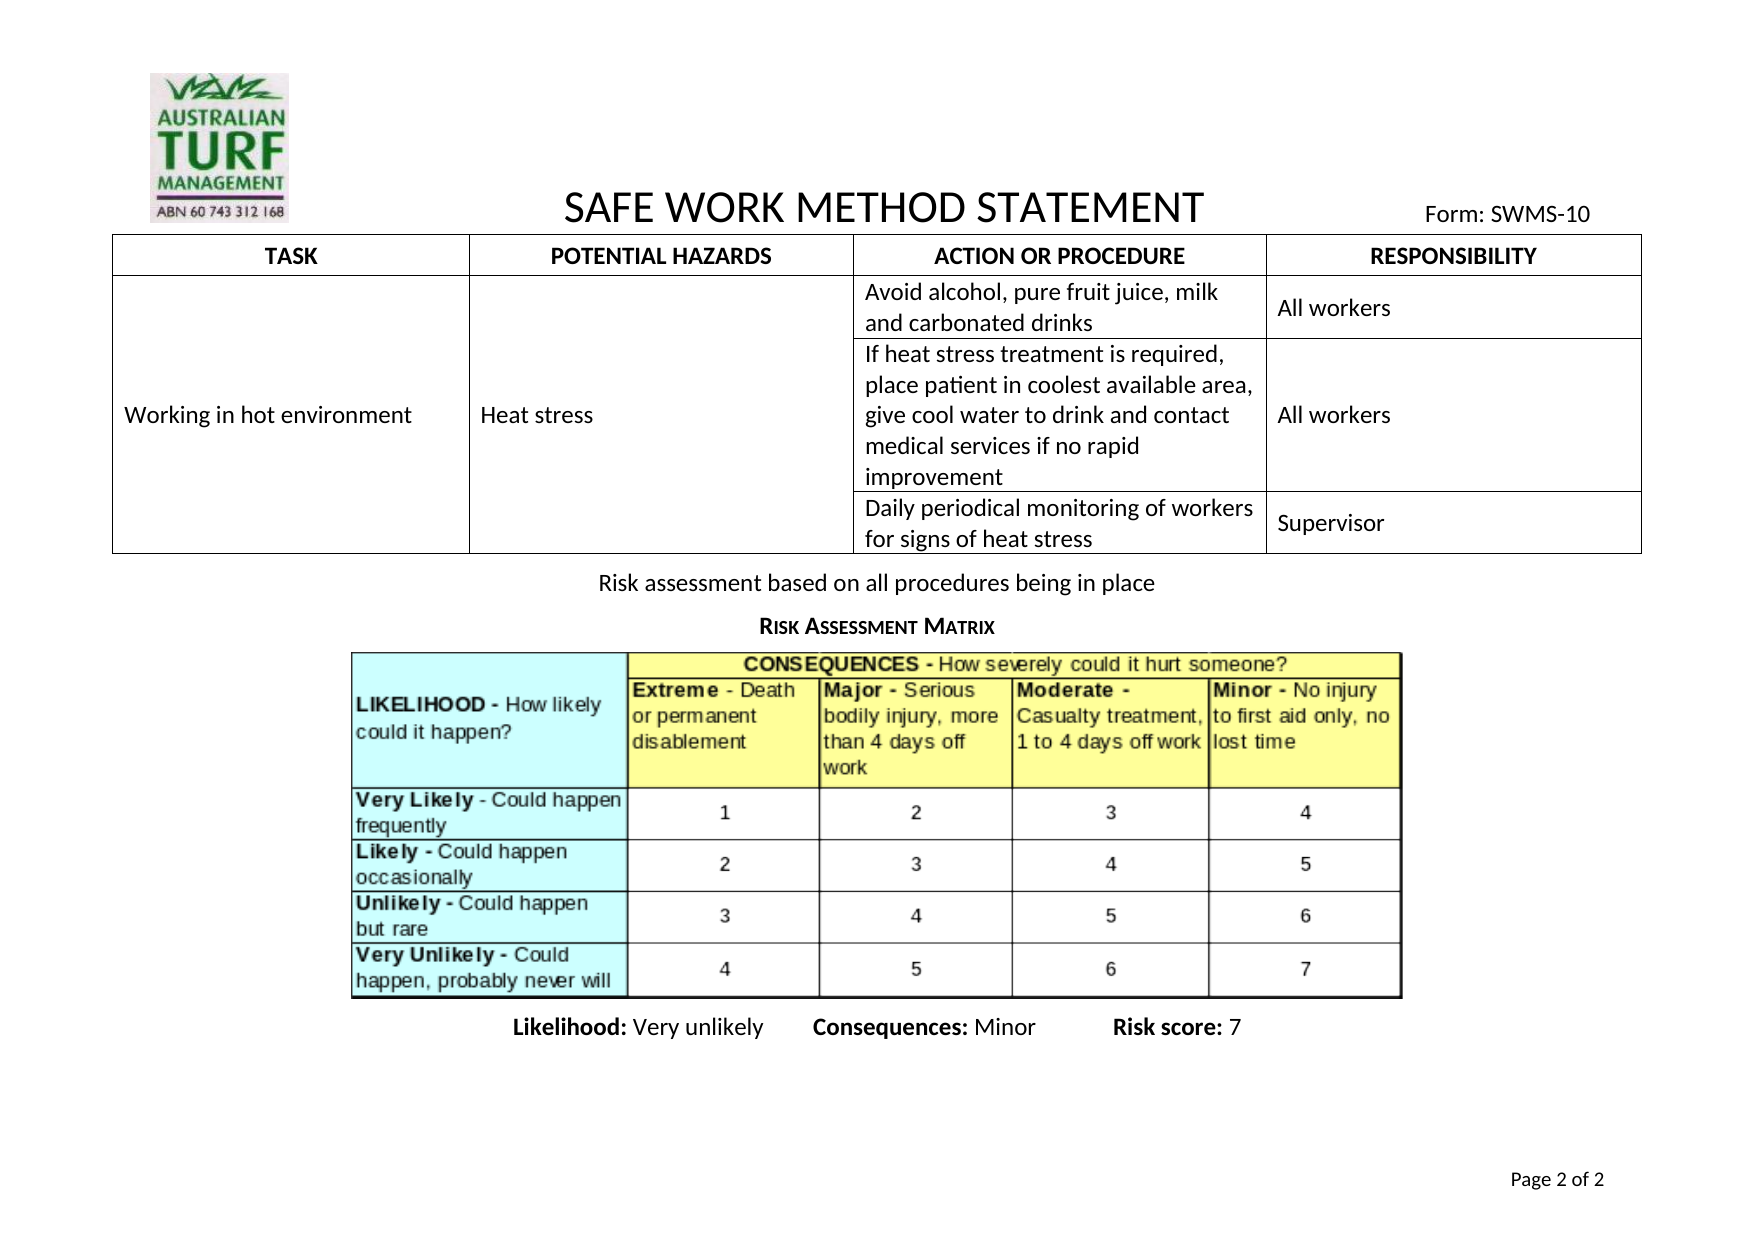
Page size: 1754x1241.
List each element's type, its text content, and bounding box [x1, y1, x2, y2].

text Risk assessment based on all procedures being in place [150, 567, 1604, 597]
table_cell Daily periodical monitoring of workers for signs of heat stress [854, 492, 1266, 553]
table_cell RESPONSIBILITY [1267, 235, 1641, 275]
table_cell If heat stress treatment is required, place patient in coolest available area, give cool water to drink and contact medical services if no rapid improvement [854, 339, 1266, 491]
table_cell Avoid alcohol, pure fruit juice, milk and carbonated drinks [854, 276, 1266, 337]
table_cell ACTION OR PROCEDURE [854, 235, 1266, 275]
text Risk Assessment Matrix [150, 610, 1604, 640]
table_cell All workers [1267, 339, 1641, 491]
picture [150, 73, 289, 223]
text Likelihood: Very unlikely Consequences: Minor Risk score: 7 [150, 1011, 1604, 1041]
table_cell Working in hot environment [113, 276, 469, 553]
table_cell All workers [1267, 276, 1641, 337]
table_cell Supervisor [1267, 492, 1641, 553]
table_cell POTENTIAL HAZARDS [470, 235, 853, 275]
table_cell TASK [113, 235, 469, 275]
table_cell Heat stress [470, 276, 853, 553]
